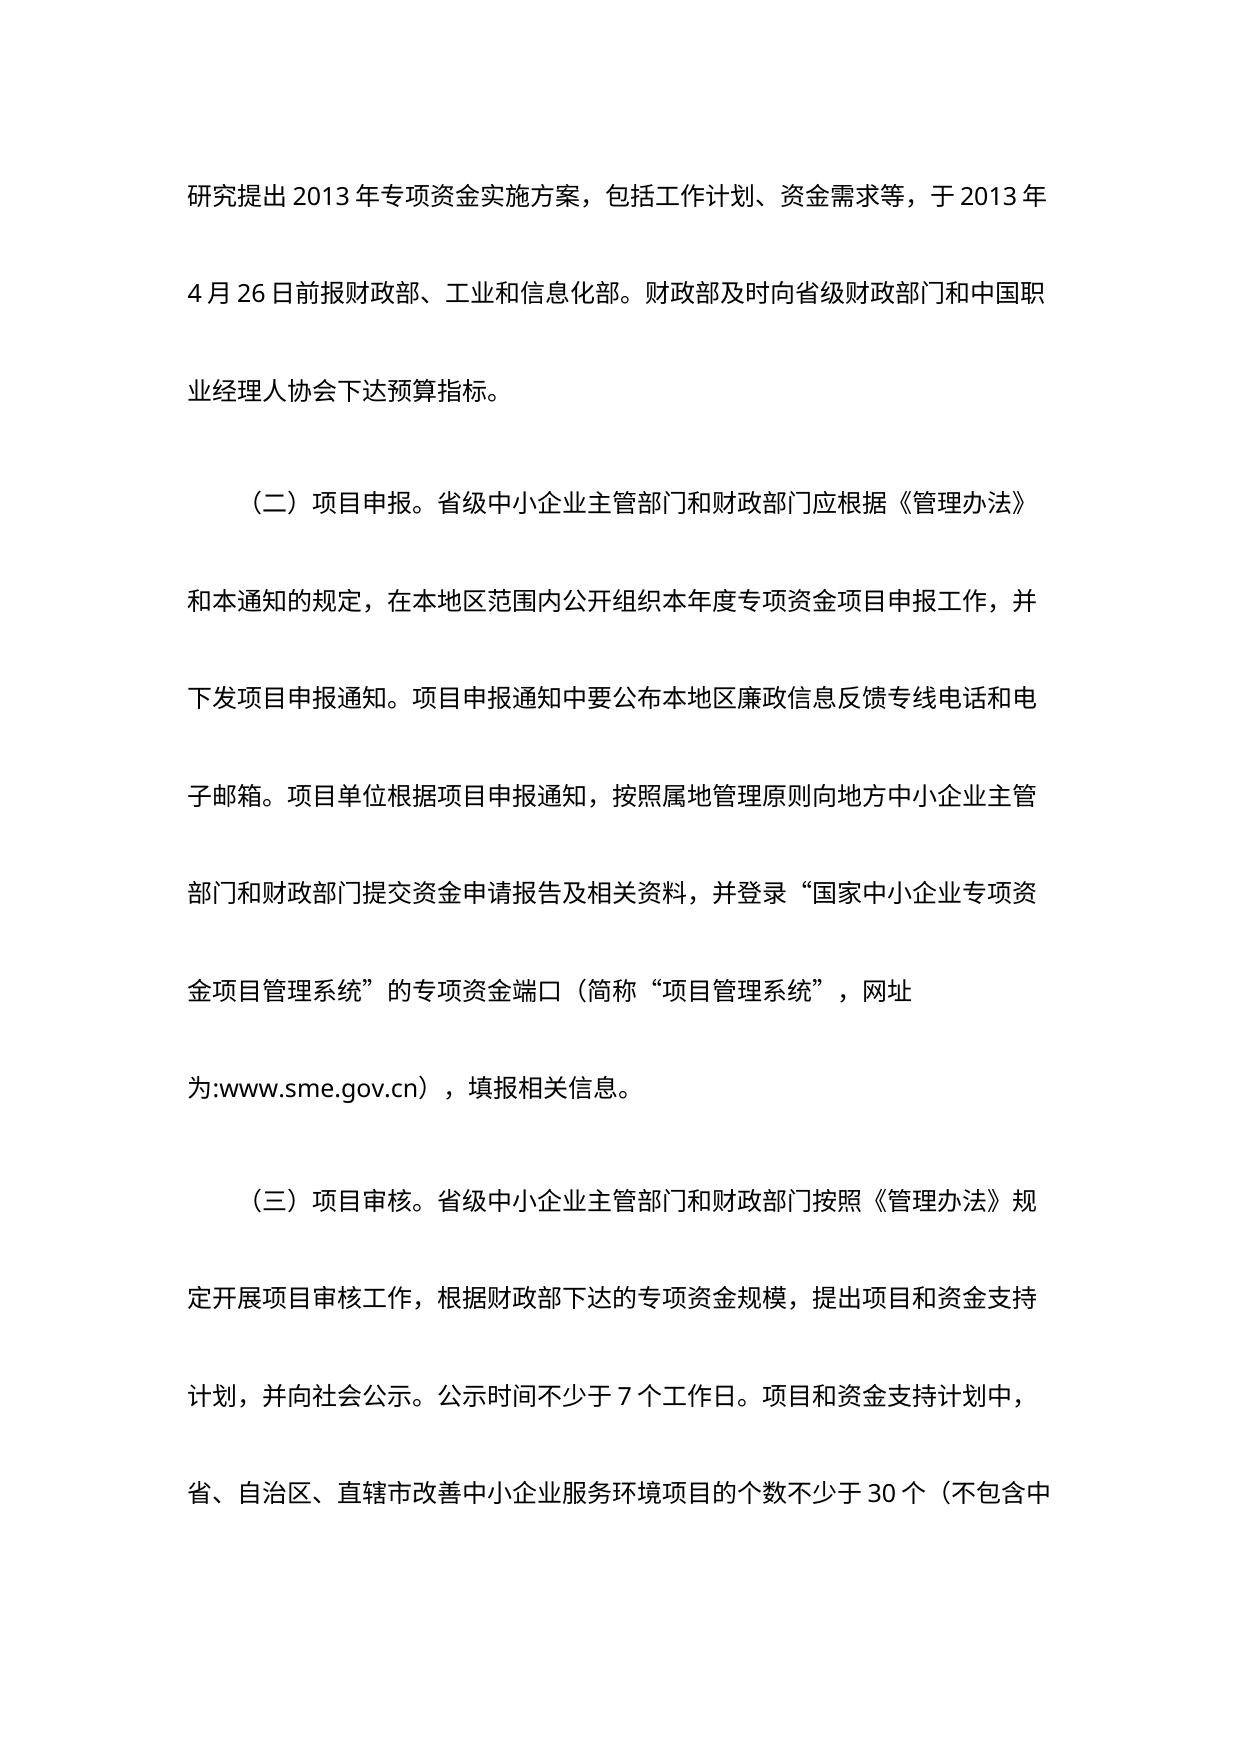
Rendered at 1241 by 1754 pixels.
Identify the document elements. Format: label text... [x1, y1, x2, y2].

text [187, 162, 1053, 422]
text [187, 1167, 1053, 1524]
text （二）项目申报。省级中小企业主管部门和财政部门应根据《管理办法》和本通知的规定，在本地区范围内公开组织本年度专项资金项目申报工作，并下发项目申报通知。项目申报通知中要公布本地区廉政信息反馈专线电话和电子邮箱。项目单位根据项目申报通知，按照属地管理原则向地方中小企业主管部门和财政部门提交资金申请报告及相关资料，并登录“国家中小企业专项资金项目管理系统”的专项资金端口（简称“项目管理系统”，网址为:www.sme.gov.cn），填报相关信息。 [187, 469, 1053, 1119]
